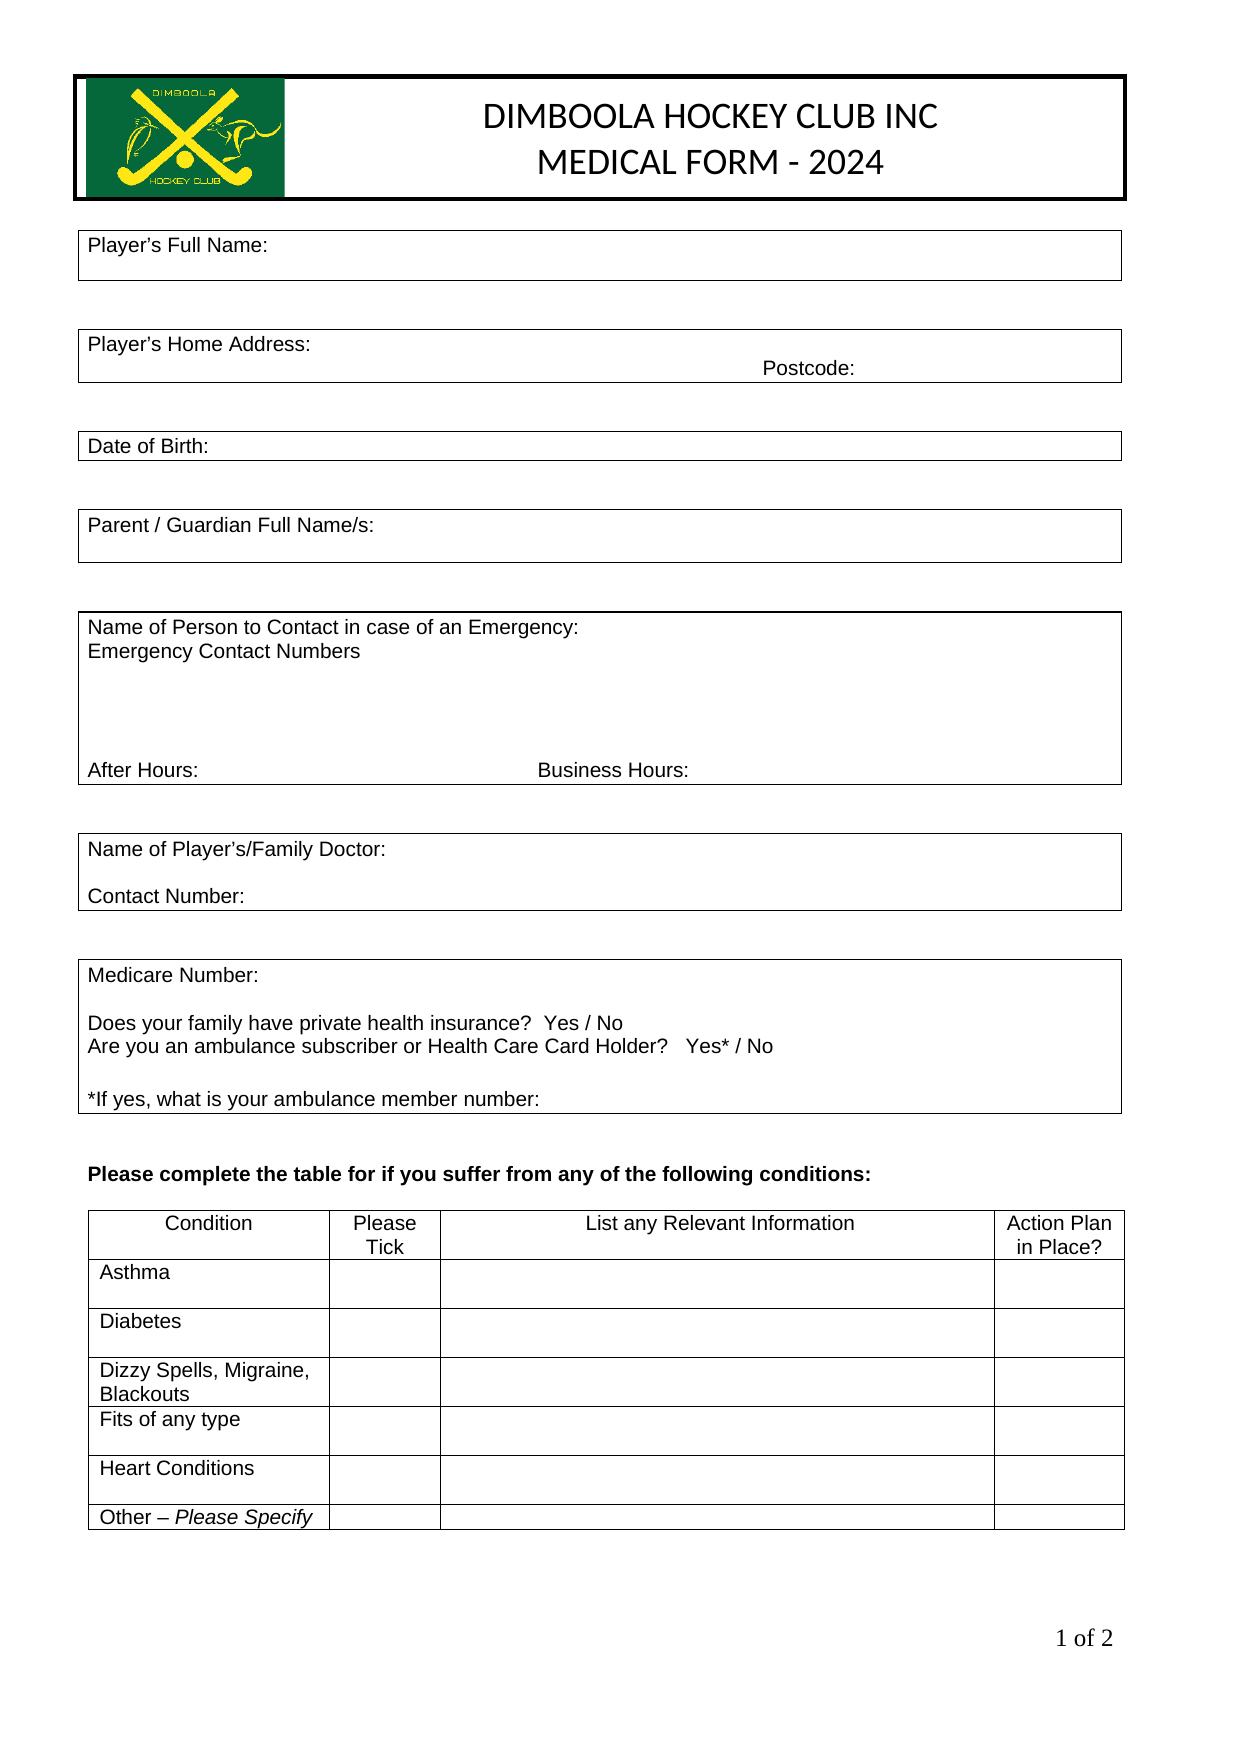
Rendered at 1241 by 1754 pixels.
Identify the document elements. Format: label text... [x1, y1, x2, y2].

text Contact Number: [79, 881, 1121, 910]
table_cell [441, 1505, 994, 1529]
table_cell [330, 1260, 440, 1308]
text Please complete the table for if you suffer from any of the following conditions: [87, 1162, 1112, 1186]
table_cell [995, 1309, 1124, 1357]
table_cell [441, 1309, 994, 1357]
table_header Action Plan in Place? [995, 1211, 1124, 1259]
text *If yes, what is your ambulance member number: [79, 1084, 1121, 1113]
table_cell Diabetes [89, 1309, 329, 1357]
table_cell [995, 1456, 1124, 1504]
text Are you an ambulance subscriber or Health Care Card Holder? Yes* / No [87, 1034, 1112, 1058]
table_cell [995, 1407, 1124, 1455]
table_cell [441, 1260, 994, 1308]
table_cell [330, 1456, 440, 1504]
text Postcode: [79, 353, 1121, 382]
table_header Condition [89, 1211, 329, 1259]
text Player’s Full Name: [79, 231, 1121, 280]
table_header List any Relevant Information [441, 1211, 994, 1259]
table_cell Dizzy Spells, Migraine, Blackouts [89, 1358, 329, 1406]
text Date of Birth: [79, 432, 1121, 460]
table_cell [441, 1456, 994, 1504]
table_cell [995, 1260, 1124, 1308]
table_cell [330, 1505, 440, 1529]
text Player’s Home Address: [79, 330, 1121, 353]
table_cell Heart Conditions [89, 1456, 329, 1504]
table_cell [330, 1309, 440, 1357]
table_cell [330, 1407, 440, 1455]
table_cell [330, 1358, 440, 1406]
table_cell [995, 1505, 1124, 1529]
text Parent / Guardian Full Name/s: [79, 510, 1121, 536]
text Name of Person to Contact in case of an Emergency: [79, 613, 1121, 638]
table_cell Asthma [89, 1260, 329, 1308]
text Name of Player’s/Family Doctor: [79, 834, 1121, 860]
table_cell [441, 1358, 994, 1406]
picture [86, 78, 285, 197]
text Does your family have private health insurance? Yes / No [87, 1010, 1112, 1034]
table_header Please Tick [330, 1211, 440, 1259]
table_cell Fits of any type [89, 1407, 329, 1455]
table_cell [441, 1407, 994, 1455]
text Emergency Contact Numbers [87, 638, 1112, 662]
table_cell Other – Please Specify [89, 1505, 329, 1529]
text Medicare Number: [79, 960, 1121, 986]
text After Hours: Business Hours: [79, 755, 1121, 784]
table_cell [995, 1358, 1124, 1406]
